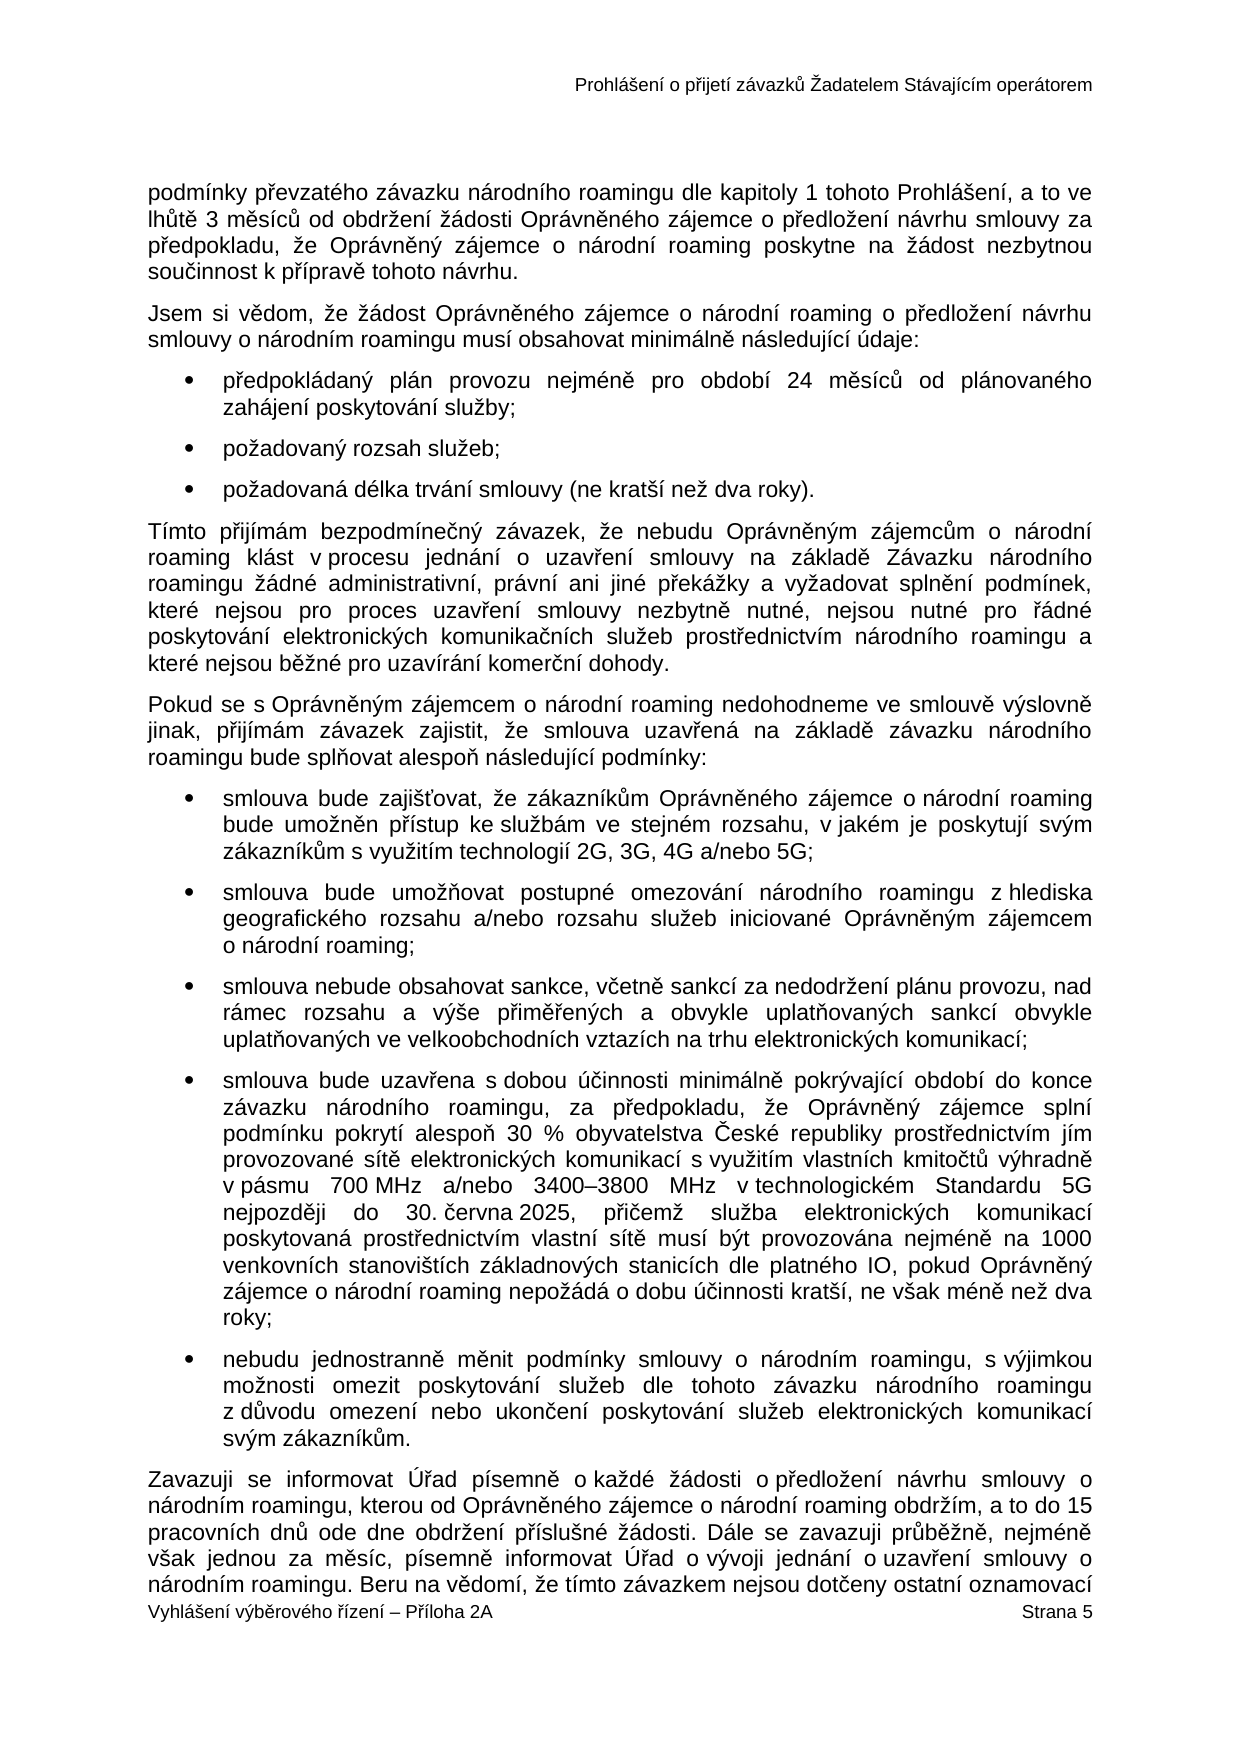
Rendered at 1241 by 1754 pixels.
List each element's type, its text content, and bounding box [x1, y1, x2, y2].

list smlouva nebude obsahovat sankce, včetně sankcí za nedodržení plánu provozu, nad rámec rozsahu a výše přiměřených a obvykle uplatňovaných sankcí obvykle uplatňovaných ve velkoobchodních vztazích na trhu elektronických komunikací; [185, 973, 1093, 1052]
text Pokud se s Oprávněným zájemcem o národní roaming nedohodneme ve smlouvě výslovně jinak, přijímám závazek zajistit, že smlouva uzavřená na základě závazku národního roamingu bude splňovat alespoň následující podmínky: [148, 691, 1093, 770]
list smlouva bude umožňovat postupné omezování národního roamingu z hlediska geografického rozsahu a/nebo rozsahu služeb iniciované Oprávněným zájemcem o národní roaming; [185, 879, 1093, 958]
text Jsem si vědom, že žádost Oprávněného zájemce o národní roaming o předložení návrhu smlouvy o národním roamingu musí obsahovat minimálně následující údaje: [148, 299, 1093, 352]
list předpokládaný plán provozu nejméně pro období 24 měsíců od plánovaného zahájení poskytování služby; [185, 367, 1093, 420]
text Tímto přijímám bezpodmínečný závazek, že nebudu Oprávněným zájemcům o národní roaming klást v procesu jednání o uzavření smlouvy na základě Závazku národního roamingu žádné administrativní, právní ani jiné překážky a vyžadovat splnění podmínek, které nejsou pro proces uzavření smlouvy nezbytně nutné, nejsou nutné pro řádné poskytování elektronických komunikačních služeb prostřednictvím národního roamingu a které nejsou běžné pro uzavírání komerční dohody. [148, 518, 1093, 676]
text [148, 1466, 1093, 1598]
list požadovaný rozsah služeb; [185, 435, 1093, 461]
list smlouva bude zajišťovat, že zákazníkům Oprávněného zájemce o národní roaming bude umožněn přístup ke službám ve stejném rozsahu, v jakém je poskytují svým zákazníkům s využitím technologií 2G, 3G, 4G a/nebo 5G; [185, 785, 1093, 864]
list nebudu jednostranně měnit podmínky smlouvy o národním roamingu, s výjimkou možnosti omezit poskytování služeb dle tohoto závazku národního roamingu z důvodu omezení nebo ukončení poskytování služeb elektronických komunikací svým zákazníkům. [185, 1346, 1093, 1451]
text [148, 179, 1093, 284]
list smlouva bude uzavřena s dobou účinnosti minimálně pokrývající období do konce závazku národního roamingu, za předpokladu, že Oprávněný zájemce splní podmínku pokrytí alespoň 30 % obyvatelstva České republiky prostřednictvím jím provozované sítě elektronických komunikací s využitím vlastních kmitočtů výhradně v pásmu 700 MHz a/nebo 3400–3800 MHz v technologickém Standardu 5G nejpozději do 30. června 2025, přičemž služba elektronických komunikací poskytovaná prostřednictvím vlastní sítě musí být provozována nejméně na 1000 venkovních stanovištích základnových stanicích dle platného IO, pokud Oprávněný zájemce o národní roaming nepožádá o dobu účinnosti kratší, ne však méně než dva roky; [185, 1067, 1093, 1331]
list požadovaná délka trvání smlouvy (ne kratší než dva roky). [185, 476, 1093, 503]
